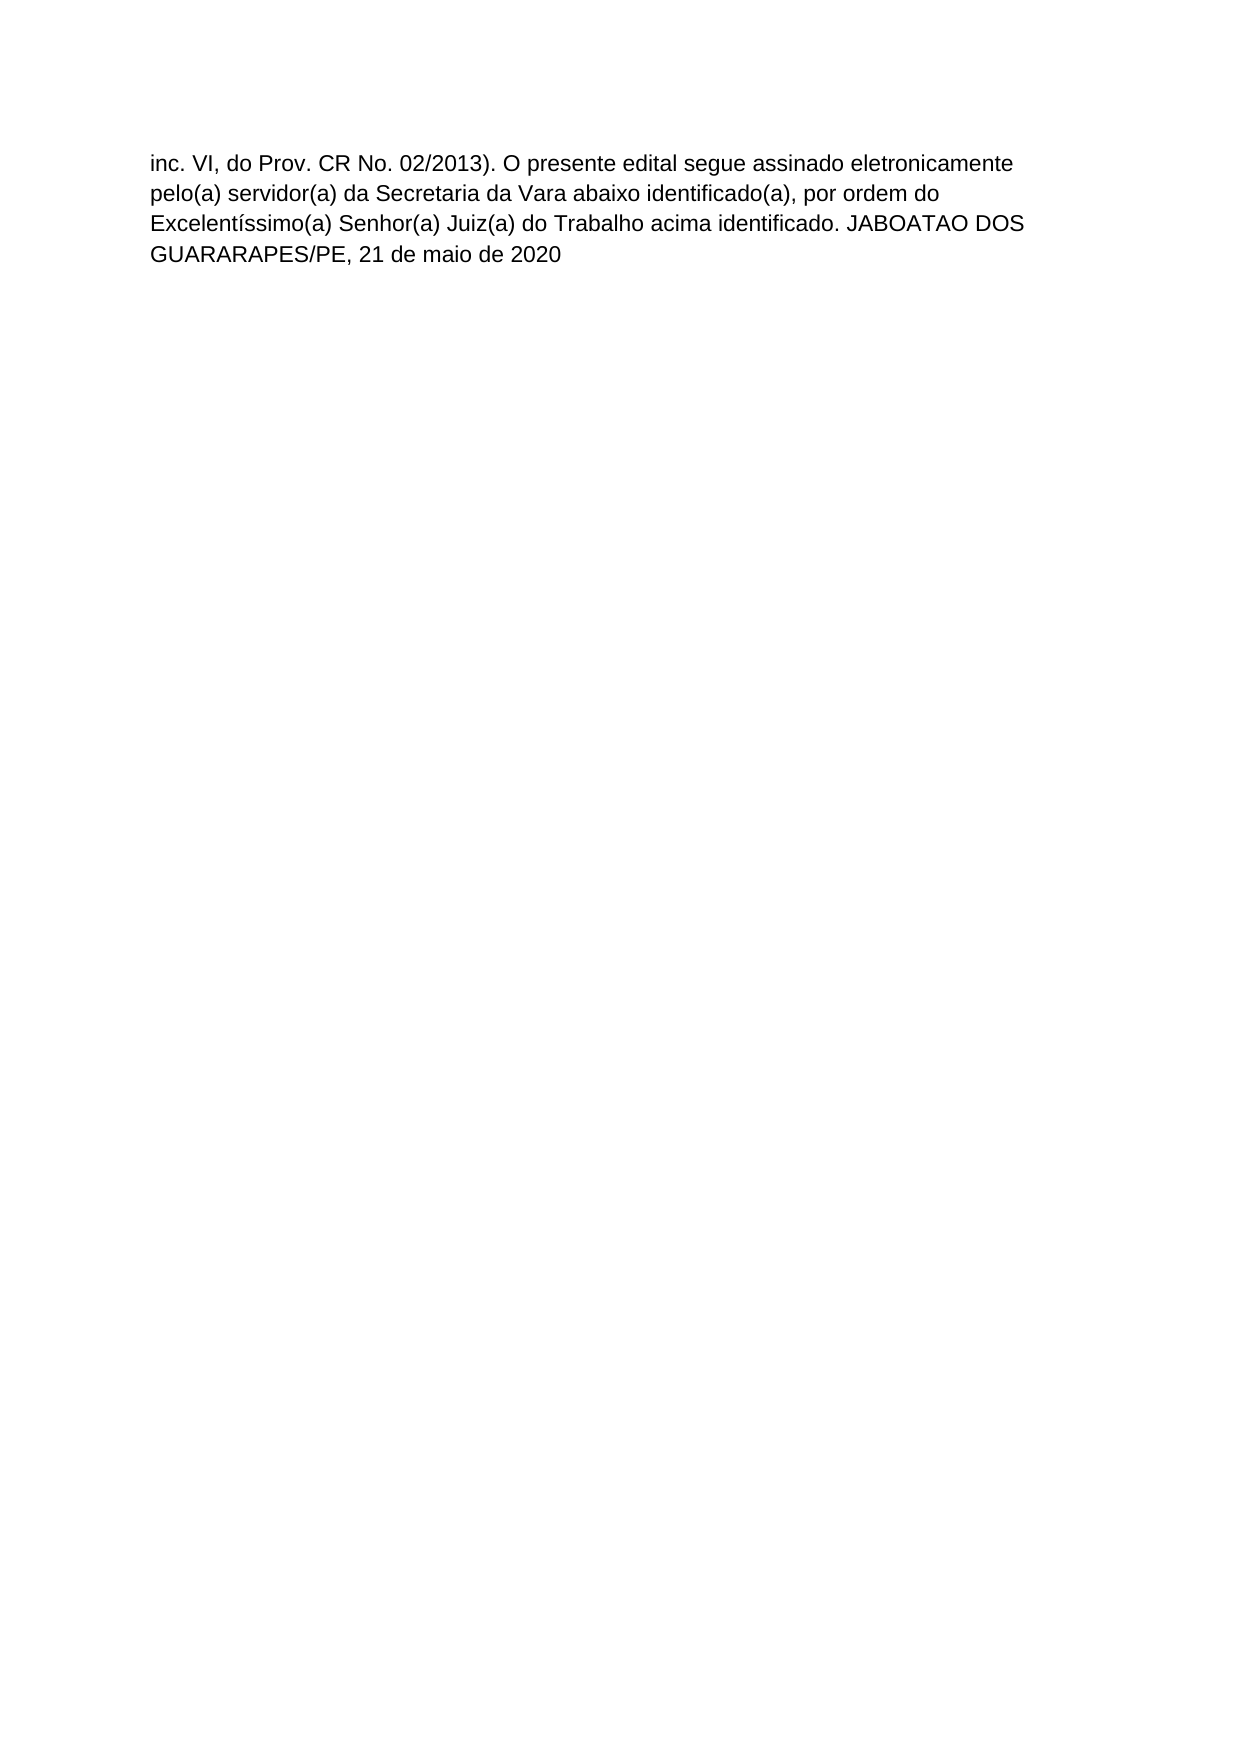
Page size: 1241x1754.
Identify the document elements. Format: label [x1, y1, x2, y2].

text [150, 150, 1090, 267]
